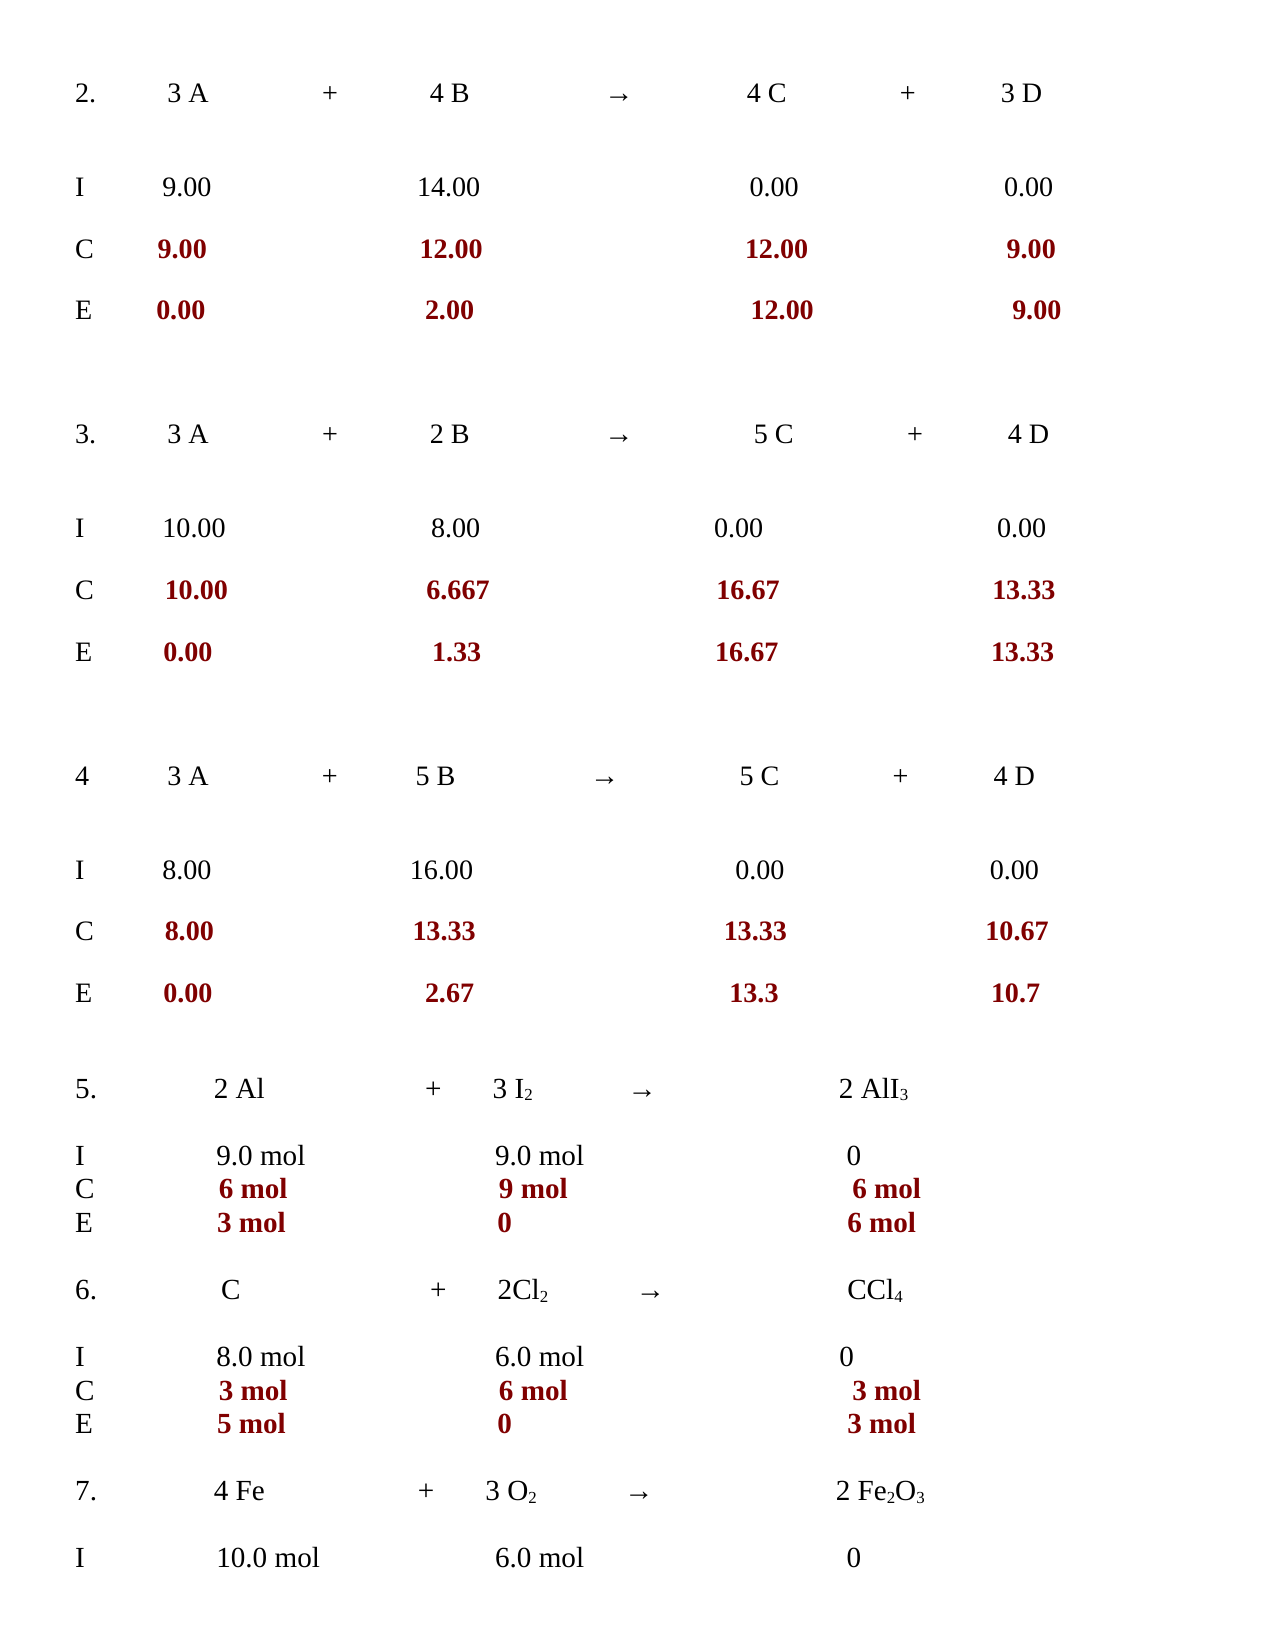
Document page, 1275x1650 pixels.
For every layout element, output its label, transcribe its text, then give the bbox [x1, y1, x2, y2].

text E 5 mol 0 3 mol [75, 1406, 1200, 1440]
text I 8.0 mol 6.0 mol 0 [75, 1339, 1200, 1373]
text E 0.00 2.00 12.00 9.00 [75, 293, 1200, 326]
text C 10.00 6.667 16.67 13.33 [75, 573, 1200, 605]
text 3. 3 A + 2 B → 5 C + 4 D [75, 416, 1200, 482]
text C 8.00 13.33 13.33 10.67 [75, 914, 1200, 947]
text E 3 mol 0 6 mol [75, 1205, 1200, 1239]
text I 10.0 mol 6.0 mol 0 [75, 1541, 1200, 1574]
text E 0.00 2.67 13.3 10.7 [75, 976, 1200, 1008]
text I 9.00 14.00 0.00 0.00 [75, 170, 1200, 202]
text C 3 mol 6 mol 3 mol [75, 1373, 1200, 1406]
text I 9.0 mol 9.0 mol 0 [75, 1138, 1200, 1172]
text C 9.00 12.00 12.00 9.00 [75, 232, 1200, 264]
text 6. C + 2Cl2 → CCl4 [75, 1272, 1200, 1306]
text I 8.00 16.00 0.00 0.00 [75, 853, 1200, 885]
text 2. 3 A + 4 B → 4 C + 3 D [75, 75, 1200, 141]
text 5. 2 Al + 3 I2 → 2 AlI3 [75, 1071, 1200, 1104]
text C 6 mol 9 mol 6 mol [75, 1172, 1200, 1205]
text E 0.00 1.33 16.67 13.33 [75, 634, 1200, 667]
text 4 3 A + 5 B → 5 C + 4 D [75, 758, 1200, 824]
text I 10.00 8.00 0.00 0.00 [75, 511, 1200, 544]
text 7. 4 Fe + 3 O2 → 2 Fe2O3 [75, 1473, 1200, 1507]
